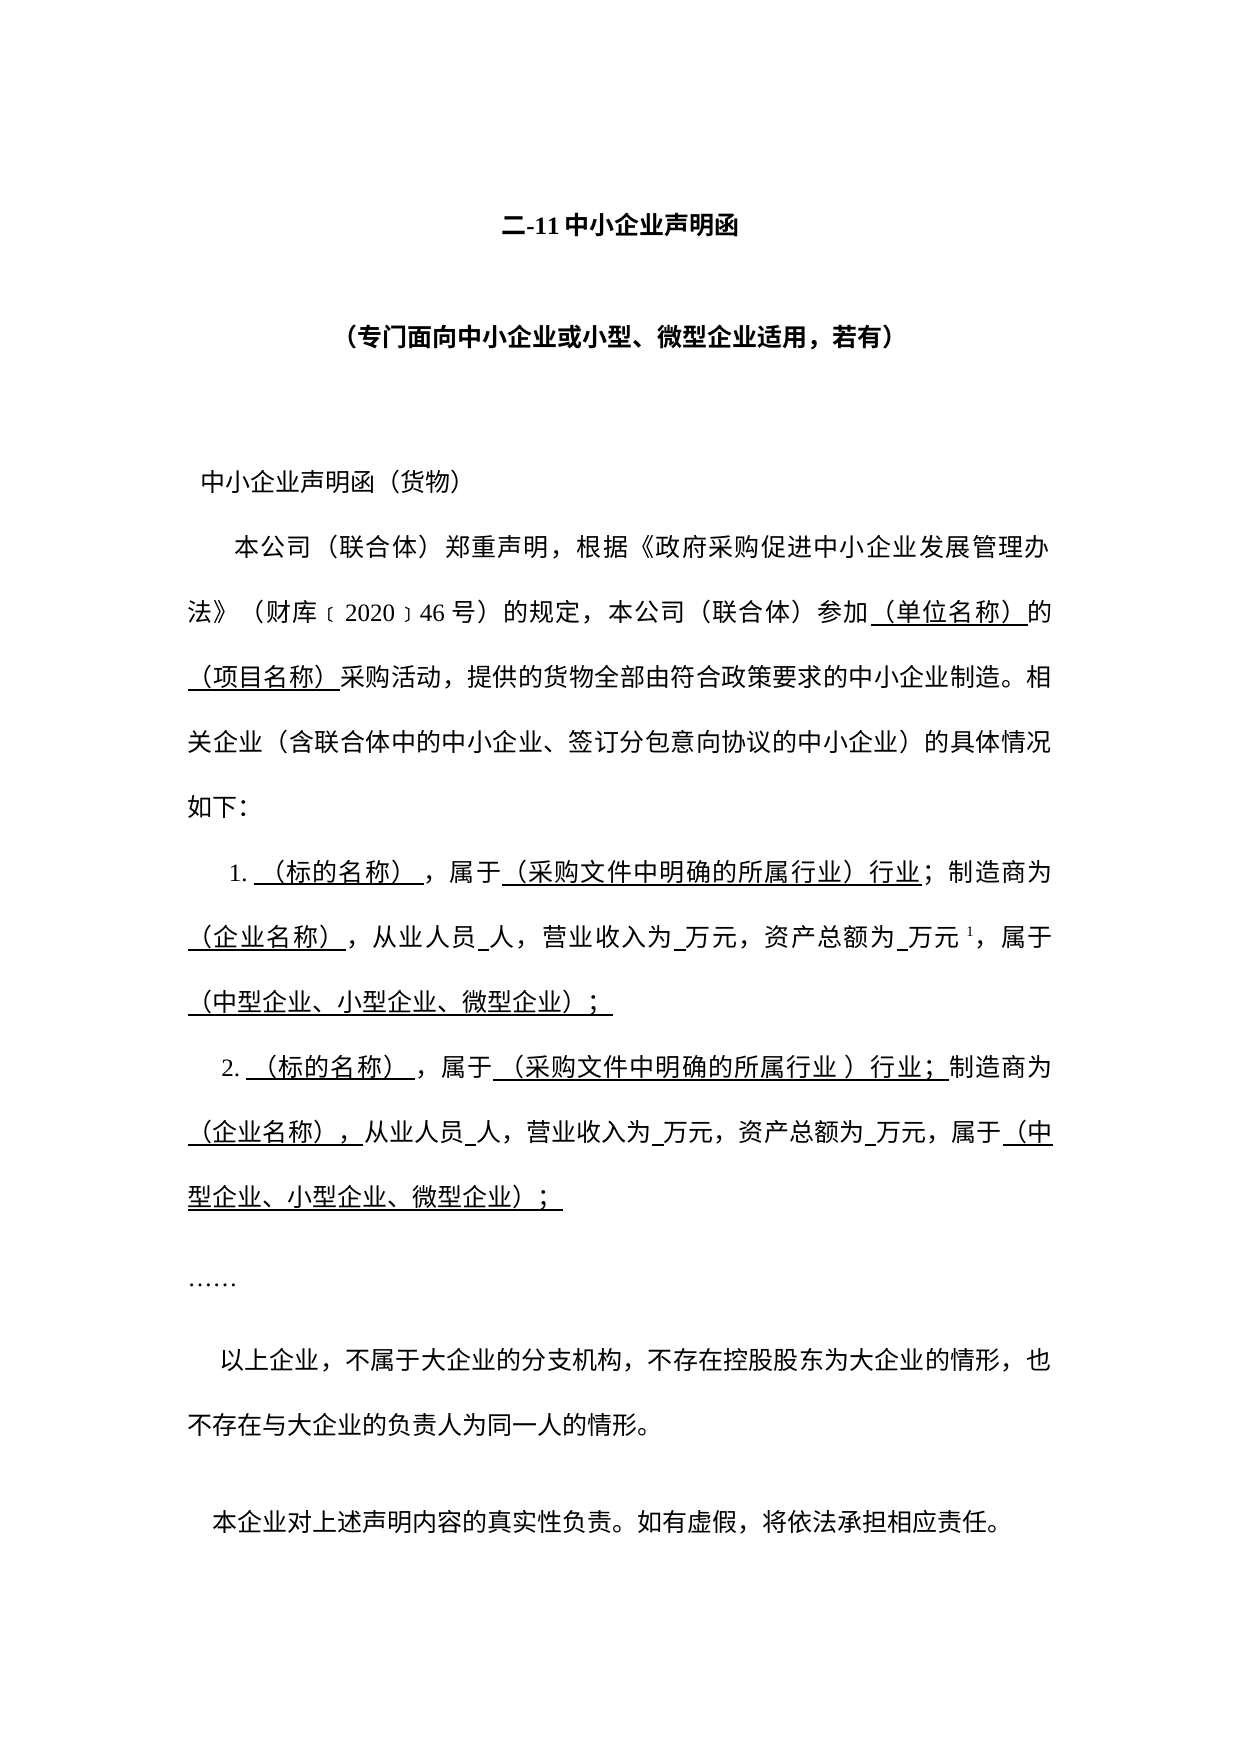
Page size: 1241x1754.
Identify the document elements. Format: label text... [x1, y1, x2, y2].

text （专门面向中小企业或小型、微型企业适用，若有） [187, 303, 1053, 368]
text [187, 448, 1053, 1553]
text 二-11中小企业声明函 [187, 191, 1053, 256]
